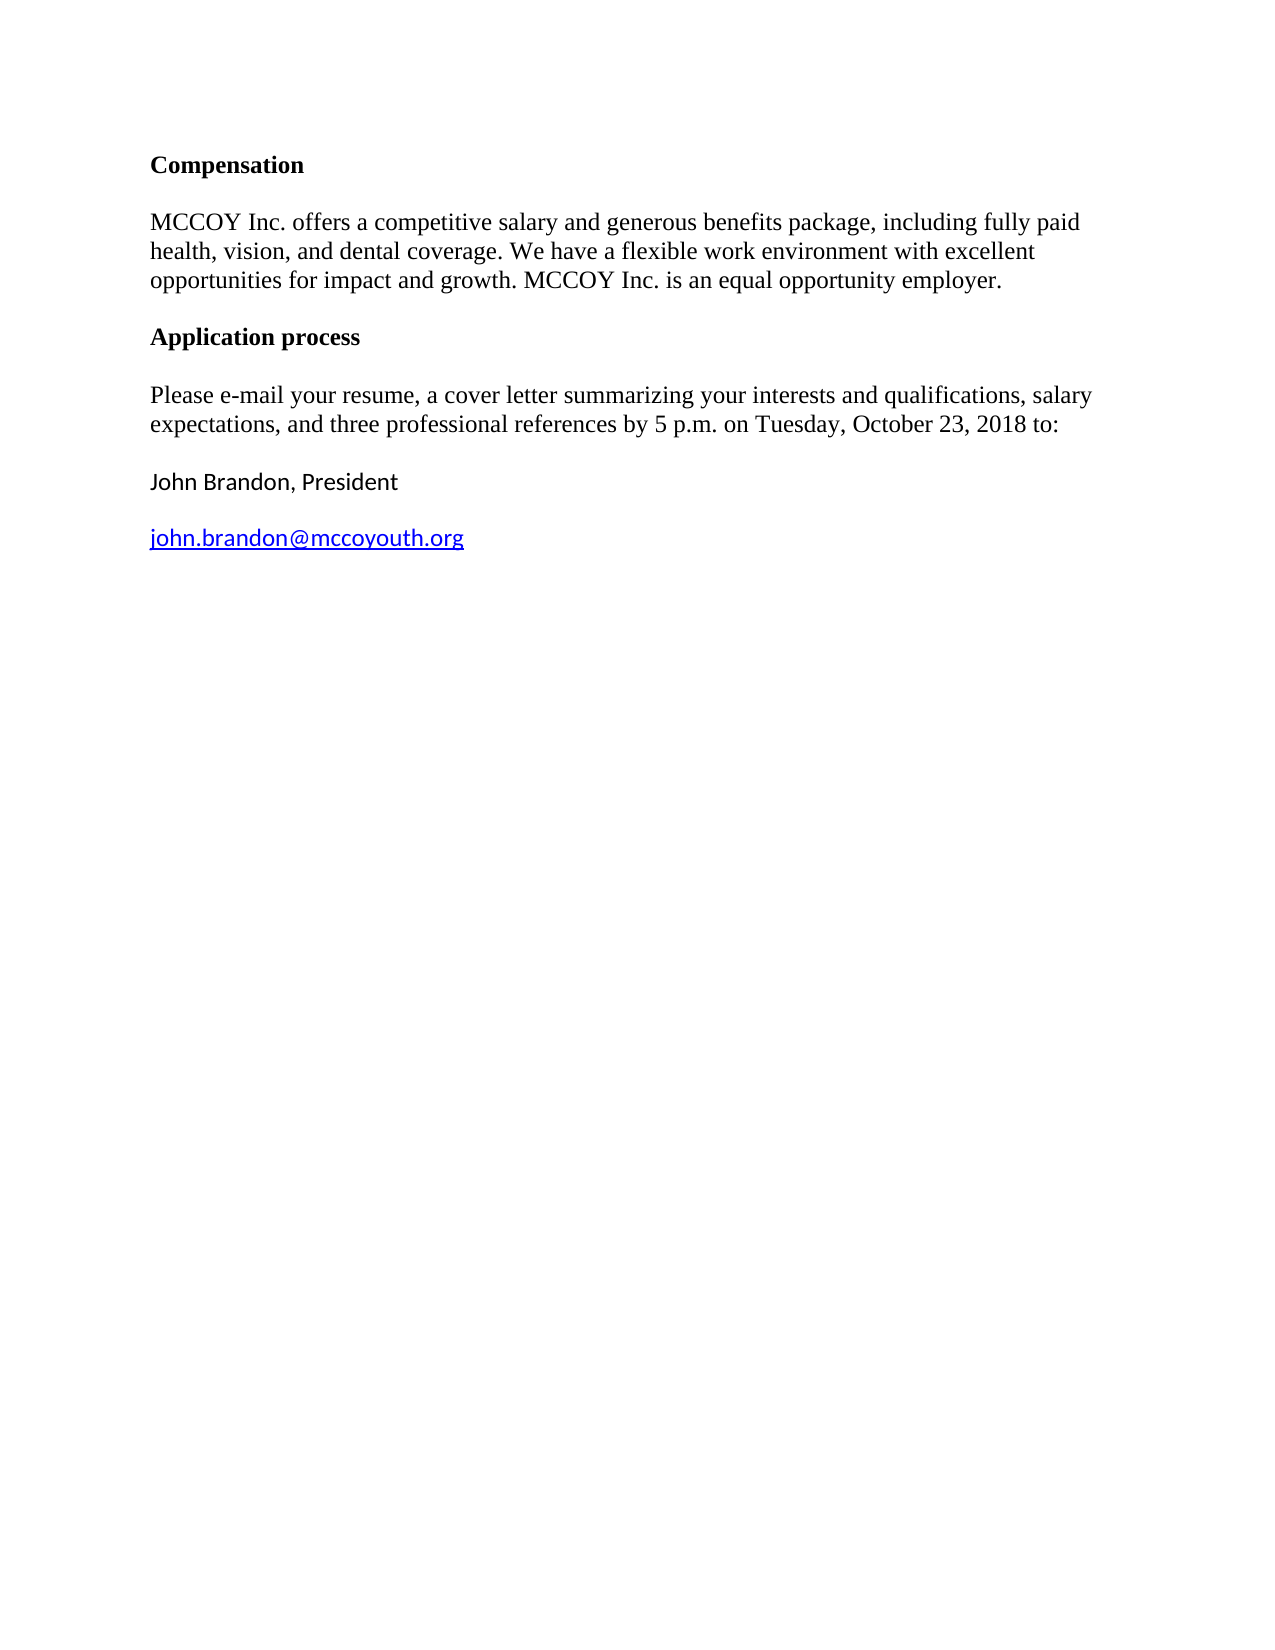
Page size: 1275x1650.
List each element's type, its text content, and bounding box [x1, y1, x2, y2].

text Compensation [150, 150, 1125, 179]
text Application process [150, 322, 1125, 351]
text MCCOY Inc. offers a competitive salary and generous benefits package, including fully paid health, vision, and dental coverage. We have a flexible work environment with excellent opportunities for impact and growth. MCCOY Inc. is an equal opportunity employer. [150, 207, 1125, 294]
text John Brandon, President [150, 466, 1125, 497]
text Please e-mail your resume, a cover letter summarizing your interests and qualifications, salary expectations, and three professional references by 5 p.m. on Tuesday, October 23, 2018 to: [150, 380, 1125, 437]
text john.brandon@mccoyouth.org [150, 522, 1125, 553]
